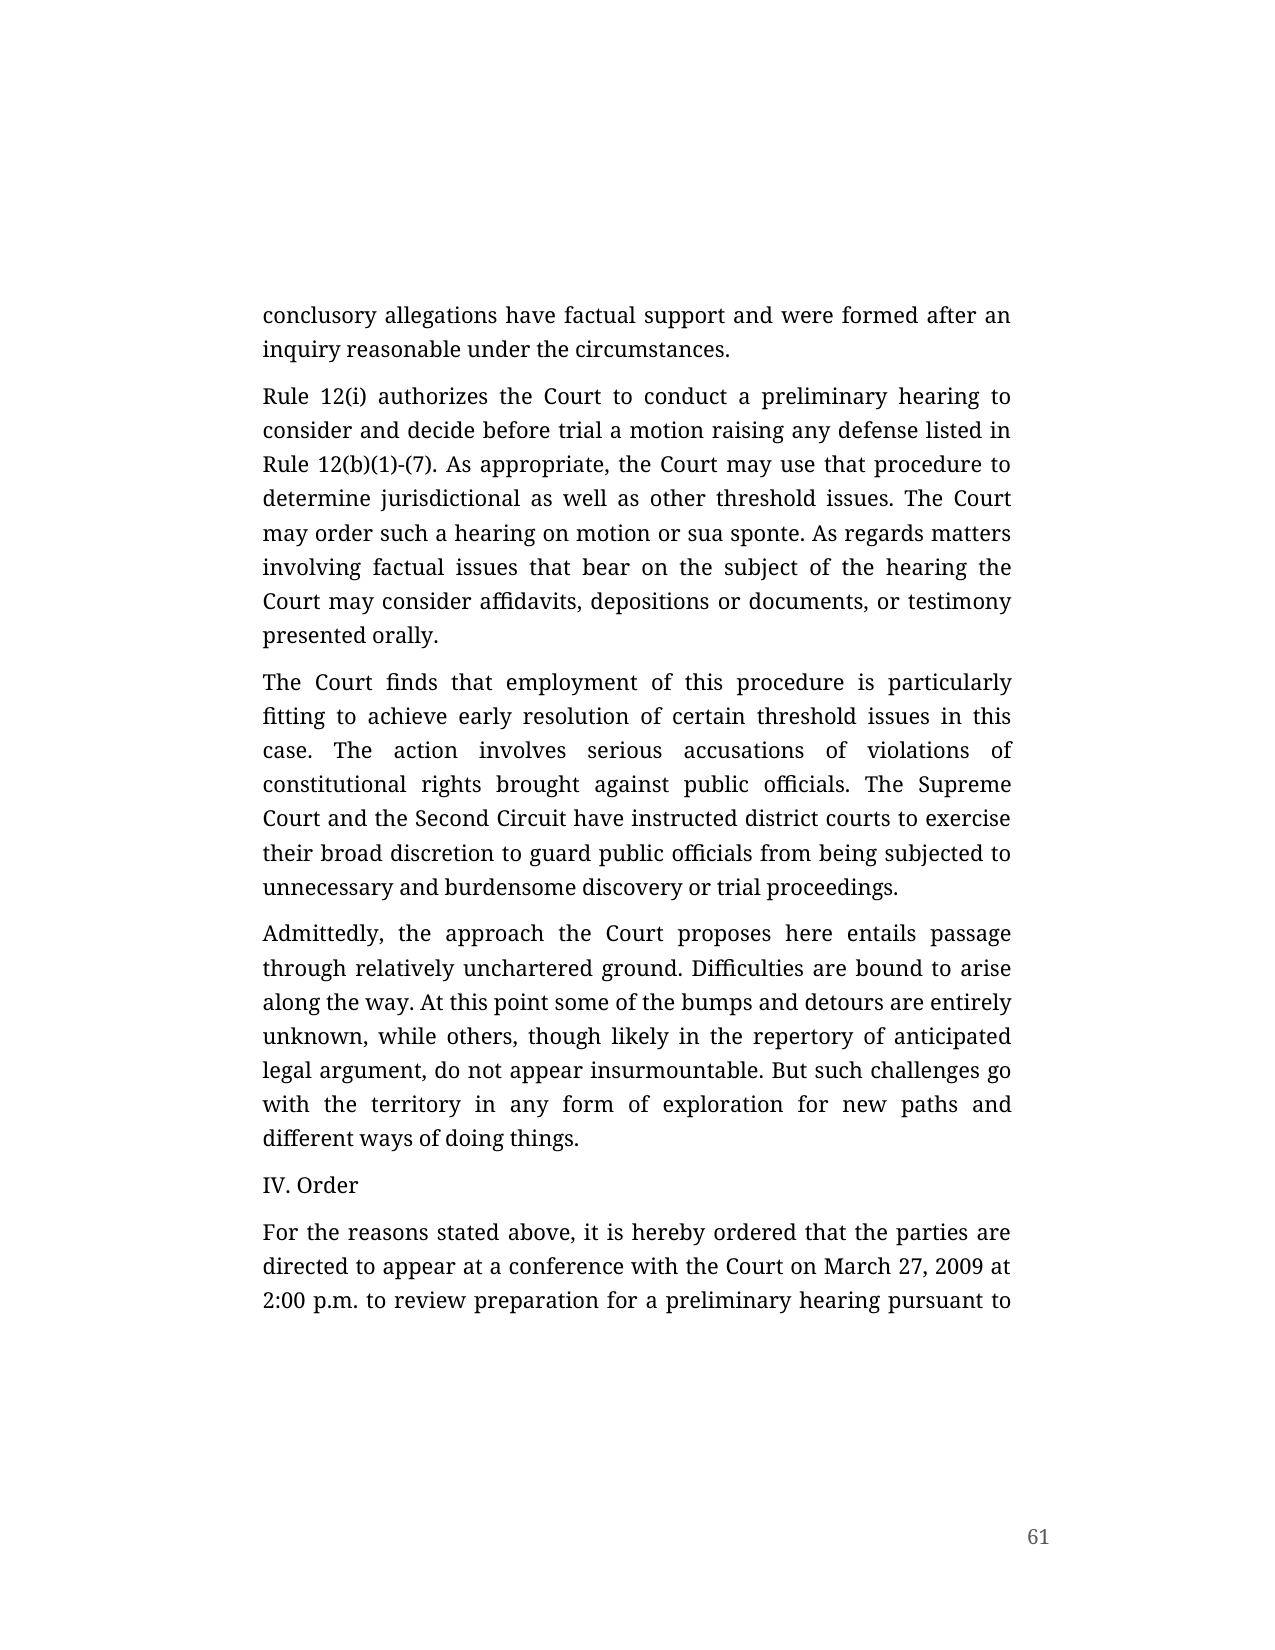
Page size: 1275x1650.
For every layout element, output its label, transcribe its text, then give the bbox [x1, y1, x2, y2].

text IV. Order [262, 1170, 1012, 1200]
text Rule 12(i) authorizes the Court to conduct a preliminary hearing to consider and decide before trial a motion raising any defense listed in Rule 12(b)(1)-(7). As appropriate, the Court may use that procedure to determine jurisdictional as well as other threshold issues. The Court may order such a hearing on motion or sua sponte. As regards matters involving factual issues that bear on the subject of the hearing the Court may consider affidavits, depositions or documents, or testimony presented orally. [262, 381, 1012, 650]
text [262, 1217, 1012, 1315]
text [262, 300, 1012, 364]
text Admittedly, the approach the Court proposes here entails passage through relatively unchartered ground. Difficulties are bound to arise along the way. At this point some of the bumps and detours are entirely unknown, while others, though likely in the repertory of anticipated legal argument, do not appear insurmountable. But such challenges go with the territory in any form of exploration for new paths and different ways of doing things. [262, 918, 1012, 1153]
text The Court finds that employment of this procedure is particularly fitting to achieve early resolution of certain threshold issues in this case. The action involves serious accusations of violations of constitutional rights brought against public officials. The Supreme Court and the Second Circuit have instructed district courts to exercise their broad discretion to guard public officials from being subjected to unnecessary and burdensome discovery or trial proceedings. [262, 667, 1012, 901]
